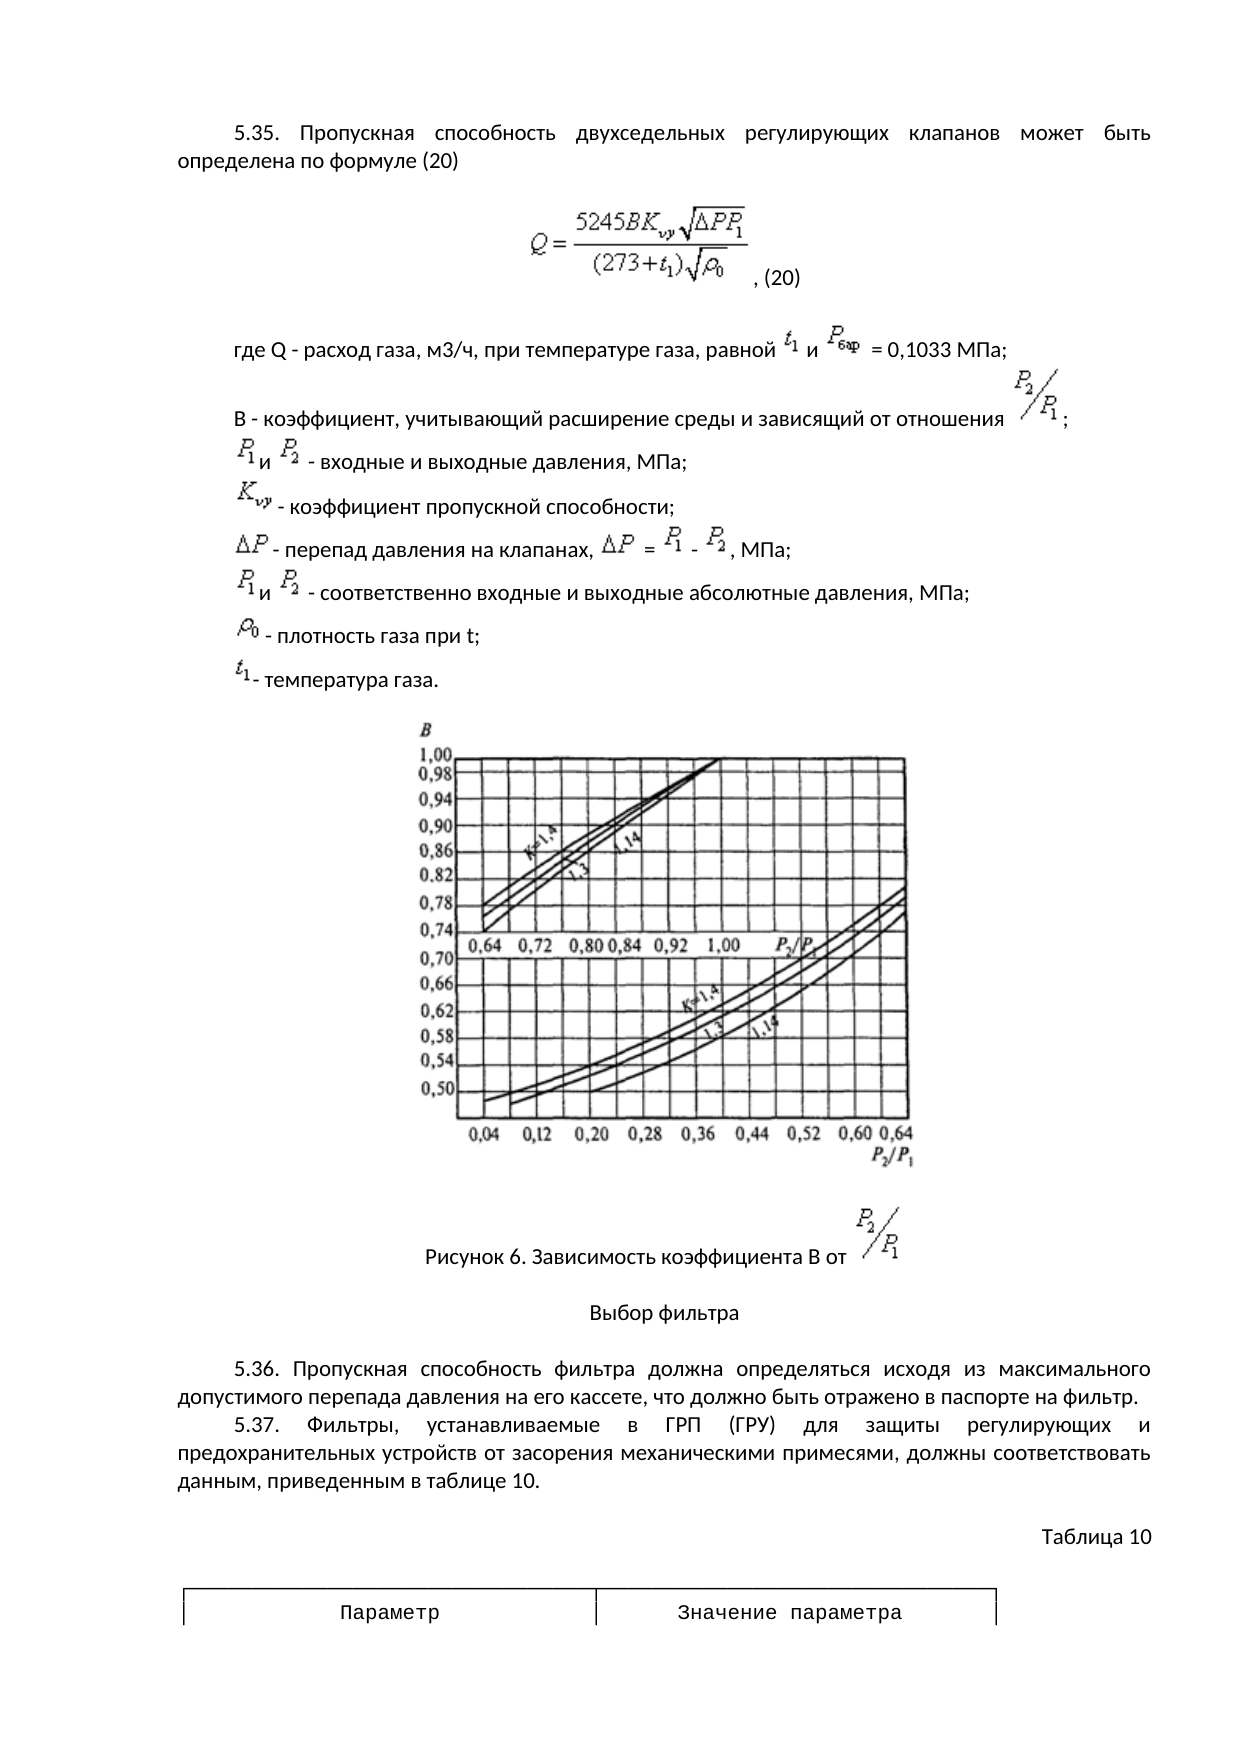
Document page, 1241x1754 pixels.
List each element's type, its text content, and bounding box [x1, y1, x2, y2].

text , (20) [177, 202, 1152, 291]
text 5.36. Пропускная способность фильтра должна определяться исходя из максимального допустимого перепада давления на его кассете, что должно быть отражено в паспорте на фильтр. [177, 1354, 1152, 1410]
picture [233, 431, 259, 470]
picture [233, 475, 278, 514]
picture [276, 563, 303, 601]
text где Q - расход газа, м3/ч, при температуре газа, равной и = 0,1033 МПа; [177, 319, 1152, 363]
text Выбор фильтра [177, 1298, 1152, 1326]
picture [823, 318, 866, 358]
text и - соответственно входные и выходные абсолютные давления, МПа; [177, 563, 1152, 606]
text Таблица 10 [177, 1522, 1152, 1550]
text - коэффициент пропускной способности; [177, 475, 1152, 520]
text 5.35. Пропускная способность двухседельных регулирующих клапанов может быть определена по формуле (20) [177, 118, 1152, 174]
picture [660, 519, 686, 558]
text В - коэффициент, учитывающий расширение среды и зависящий от отношения ; [177, 363, 1152, 432]
picture [233, 606, 265, 644]
picture [233, 530, 273, 558]
text Рисунок 6. Зависимость коэффициента В от [177, 1202, 1152, 1270]
picture [276, 431, 303, 470]
text и - входные и выходные давления, МПа; [177, 432, 1152, 475]
picture [233, 649, 253, 687]
picture [702, 519, 730, 558]
text - перепад давления на клапанах, = - , МПа; [177, 520, 1152, 563]
picture [1010, 363, 1063, 426]
text - плотность газа при t; [177, 606, 1152, 649]
picture [411, 720, 918, 1174]
text 5.37. Фильтры, устанавливаемые в ГРП (ГРУ) для защиты регулирующих и предохранительных устройств от засорения механическими примесями, должны соответствовать данным, приведенным в таблице 10. [177, 1410, 1152, 1494]
picture [599, 530, 639, 558]
text - температура газа. [177, 649, 1152, 693]
picture [233, 563, 259, 601]
picture [852, 1201, 904, 1265]
text │ Параметр │ Значение параметра │ [177, 1602, 1152, 1626]
text ┌────────────────────────────────┬───────────────────────────────┐ [177, 1578, 1152, 1602]
picture [782, 320, 801, 358]
picture [527, 202, 753, 285]
